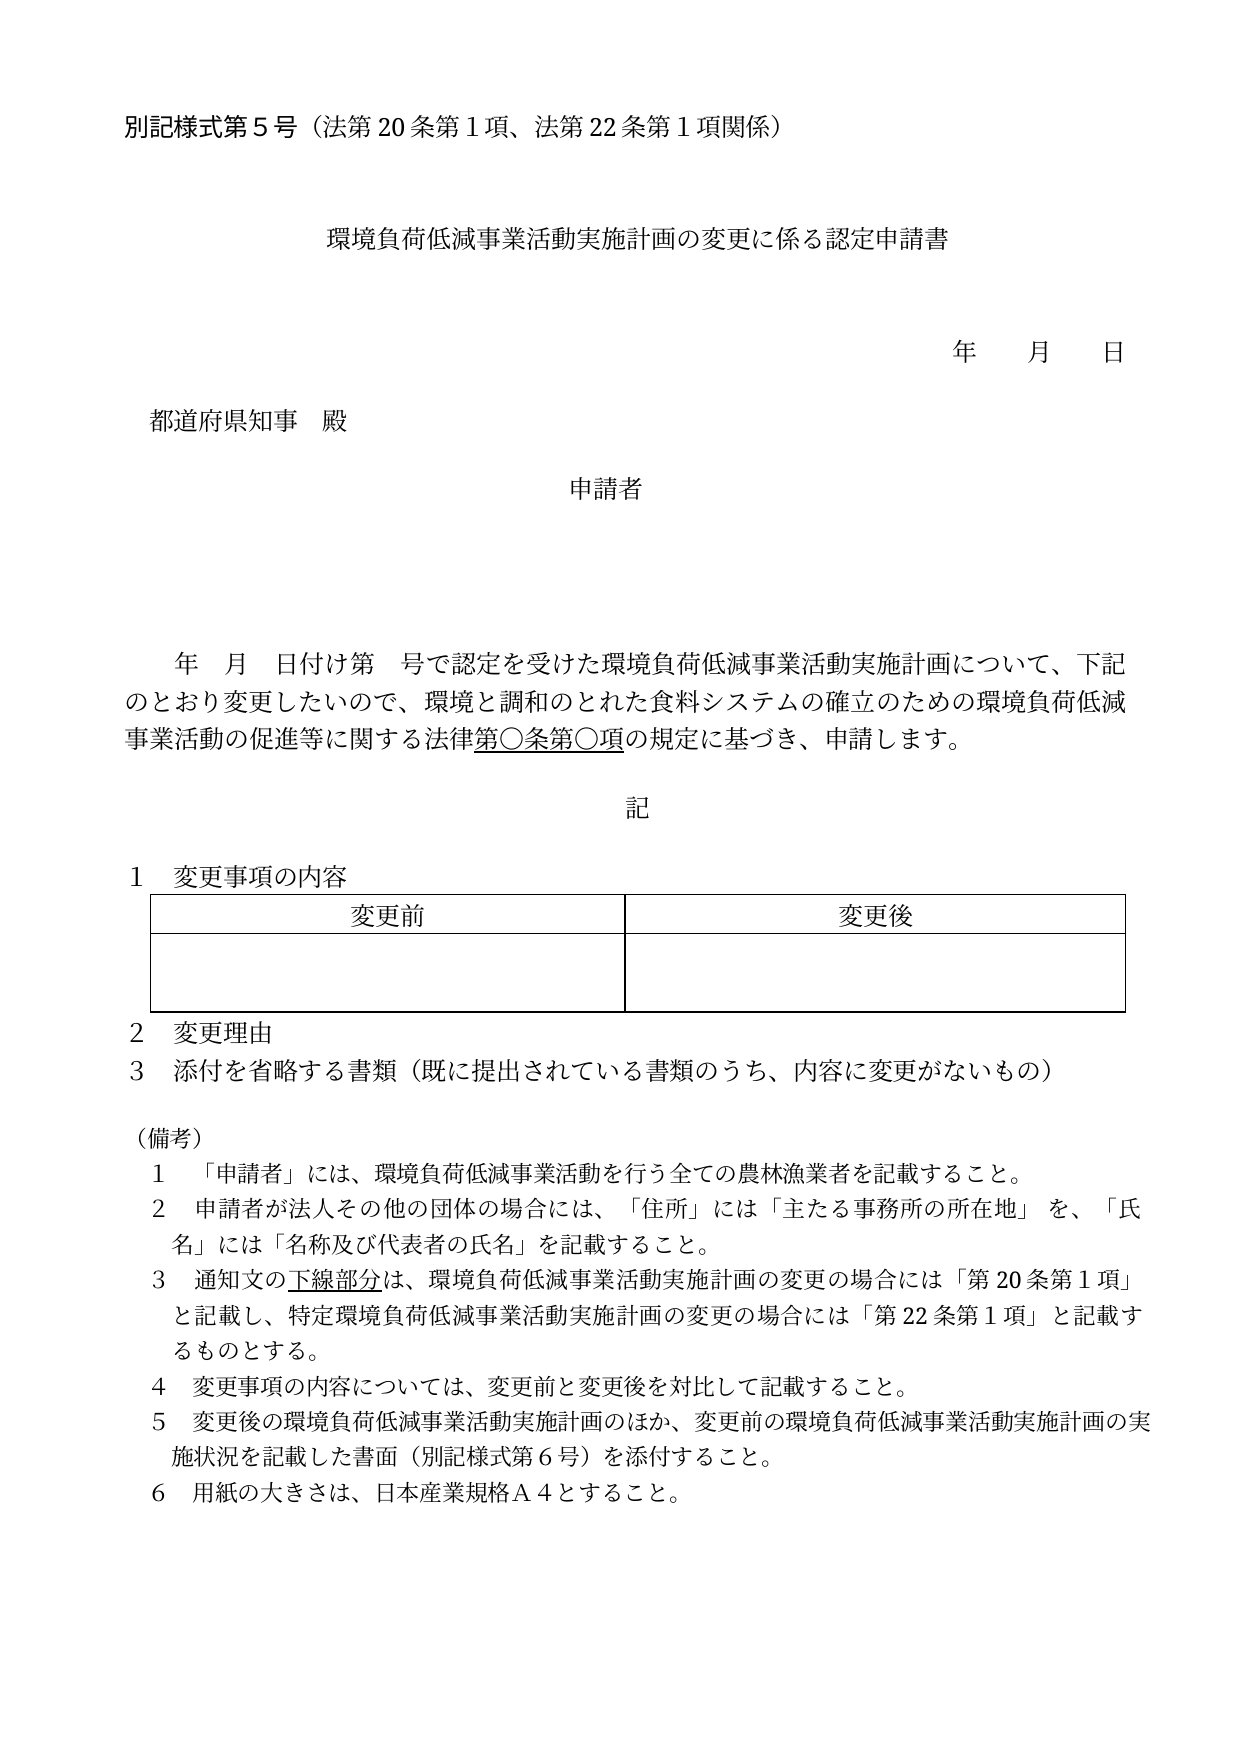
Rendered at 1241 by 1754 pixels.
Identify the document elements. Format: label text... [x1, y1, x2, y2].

table_cell [626, 934, 1125, 1011]
text ３ 通知文の下線部分は、環境負荷低減事業活動実施計画の変更の場合には「第20条第１項」と記載し、特定環境負荷低減事業活動実施計画の変更の場合には「第22条第１項」と記載するものとする。 [124, 1260, 1143, 1367]
text ３ 添付を省略する書類（既に提出されている書類のうち、内容に変更がないもの） [124, 1050, 1152, 1087]
text 年 月 日 [124, 331, 1127, 369]
text ６ 用紙の大きさは、日本産業規格Ａ４とすること。 [124, 1473, 1152, 1508]
text ２ 申請者が法人その他の団体の場合には、「住所」には「主たる事務所の所在地」 を、「氏名」には「名称及び代表者の氏名」を記載すること。 [124, 1189, 1143, 1260]
text 年 月 日付け第 号で認定を受けた環境負荷低減事業活動実施計画について、下記のとおり変更したいので、環境と調和のとれた食料システムの確立のための環境負荷低減事業活動の促進等に関する法律第〇条第〇項の規定に基づき、申請します。 [124, 644, 1129, 756]
text ２ 変更理由 [124, 1012, 1152, 1050]
text 記 [124, 788, 1152, 825]
text 環境負荷低減事業活動実施計画の変更に係る認定申請書 [124, 219, 1152, 256]
text ４ 変更事項の内容については、変更前と変更後を対比して記載すること。 [124, 1367, 1152, 1402]
table_header 変更前 [151, 895, 624, 932]
text ５ 変更後の環境負荷低減事業活動実施計画のほか、変更前の環境負荷低減事業活動実施計画の実施状況を記載した書面（別記様式第６号）を添付すること。 [124, 1402, 1152, 1473]
text （備考） [124, 1119, 1152, 1154]
table_header 変更後 [626, 895, 1125, 932]
text 別記様式第５号（法第20条第１項、法第22条第１項関係） [124, 106, 1152, 144]
text 都道府県知事 殿 [124, 400, 1152, 438]
text １ 変更事項の内容 [124, 856, 1152, 894]
text １ 「申請者」には、環境負荷低減事業活動を行う全ての農林漁業者を記載すること。 [124, 1154, 1152, 1189]
table_cell [151, 934, 624, 1011]
text 申請者 [124, 469, 1152, 506]
